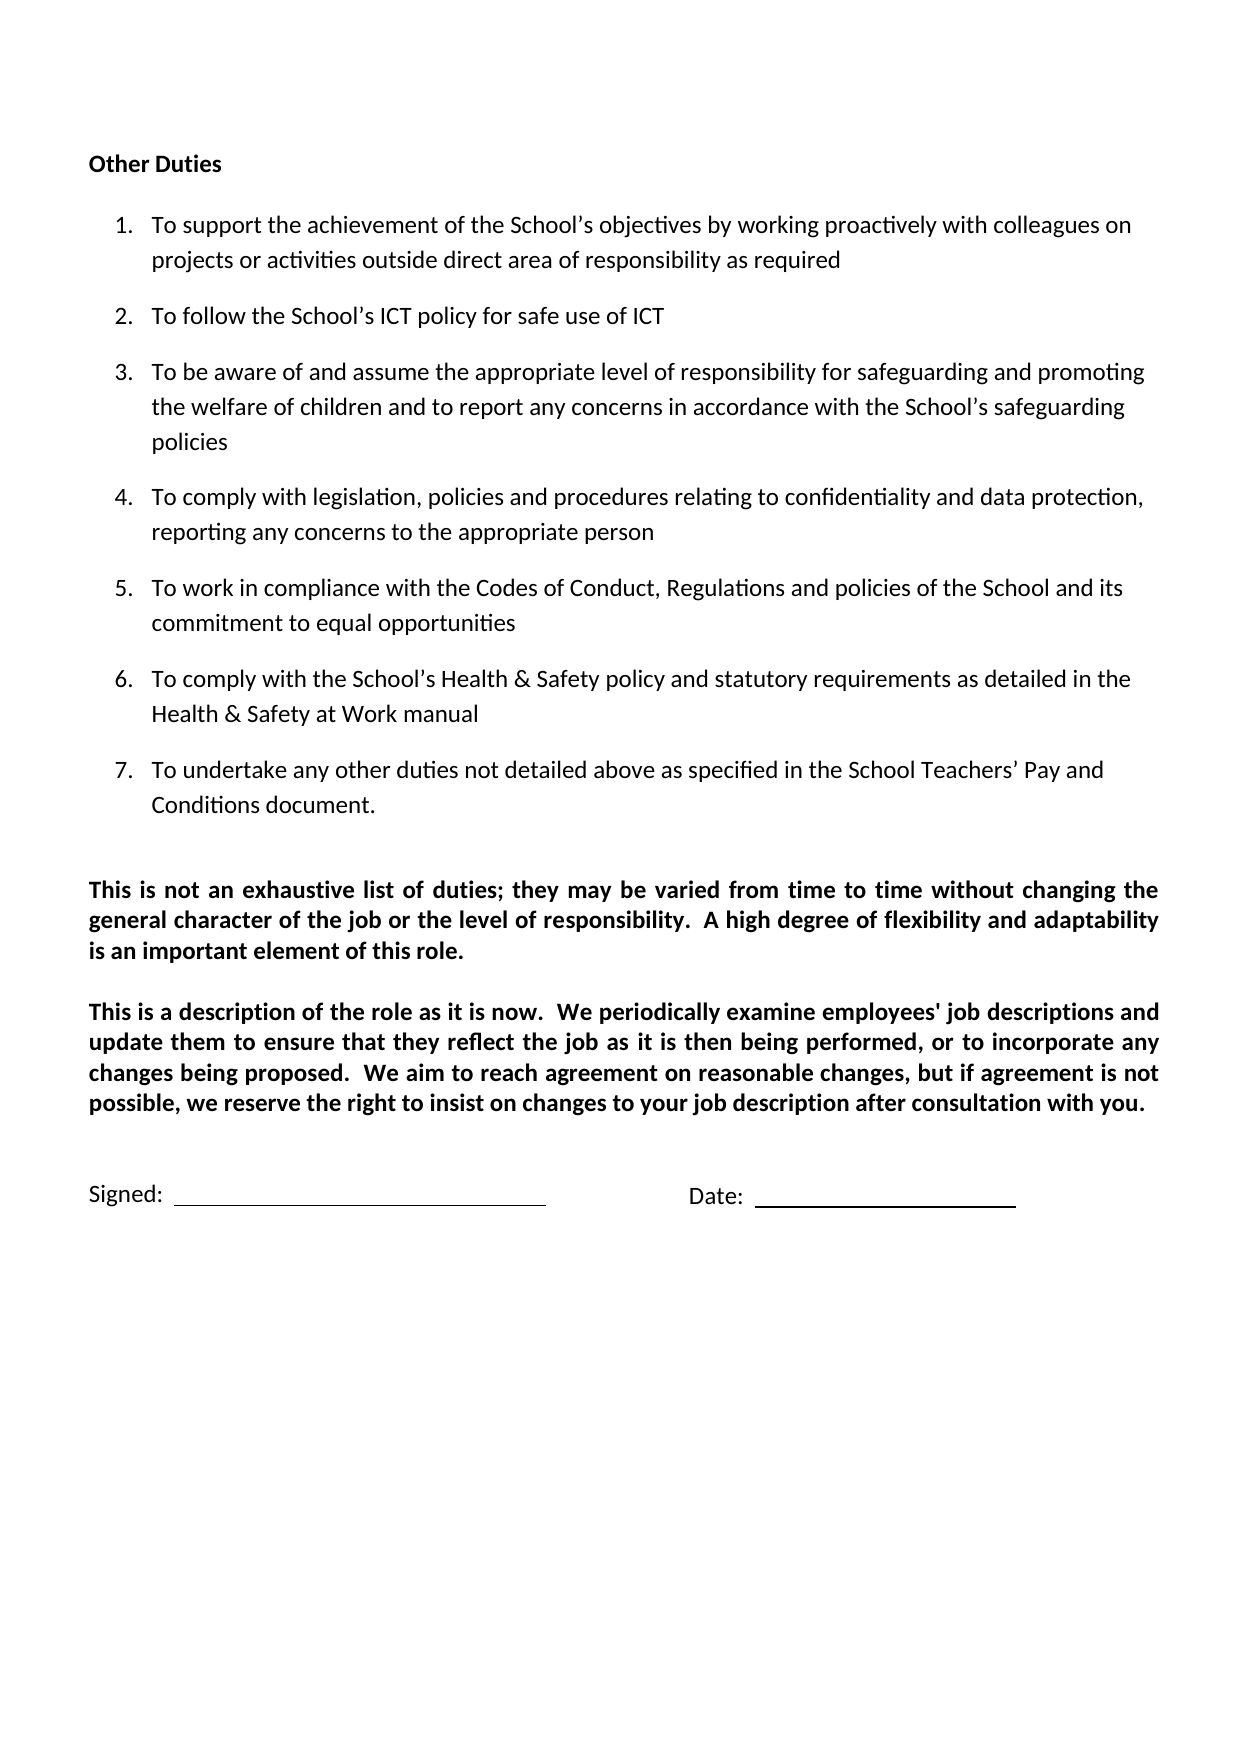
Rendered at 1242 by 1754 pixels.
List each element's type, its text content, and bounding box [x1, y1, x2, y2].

text Date: [689, 1180, 1167, 1210]
list To work in compliance with the Codes of Conduct, Regulations and policies of the School and its commitment to equal opportunities [114, 572, 1164, 638]
list To comply with the School’s Health & Safety policy and statutory requirements as detailed in the Health & Safety at Work manual [114, 663, 1164, 729]
list To undertake any other duties not detailed above as specified in the School Teachers’ Pay and Conditions document. [114, 754, 1164, 819]
text This is a description of the role as it is now. We periodically examine employees' job descriptions and update them to ensure that they reflect the job as it is then being performed, or to incorporate any changes being proposed. We aim to reach agreement on reasonable changes, but if agreement is not possible, we reserve the right to insist on changes to your job description after consultation with you. [89, 996, 1159, 1118]
list To comply with legislation, policies and procedures relating to confidentiality and data protection, reporting any concerns to the appropriate person [114, 481, 1164, 547]
text Signed: [89, 1179, 556, 1209]
text This is not an exhaustive list of duties; they may be varied from time to time without changing the general character of the job or the level of responsibility. A high degree of flexibility and adaptability is an important element of this role. [89, 874, 1159, 966]
list To follow the School’s ICT policy for safe use of ICT [114, 300, 1164, 330]
text Other Duties [89, 148, 229, 178]
list To support the achievement of the School’s objectives by working proactively with colleagues on projects or activities outside direct area of responsibility as required [114, 209, 1164, 274]
list To be aware of and assume the appropriate level of responsibility for safeguarding and promoting the welfare of children and to report any concerns in accordance with the School’s safeguarding policies [114, 356, 1164, 456]
